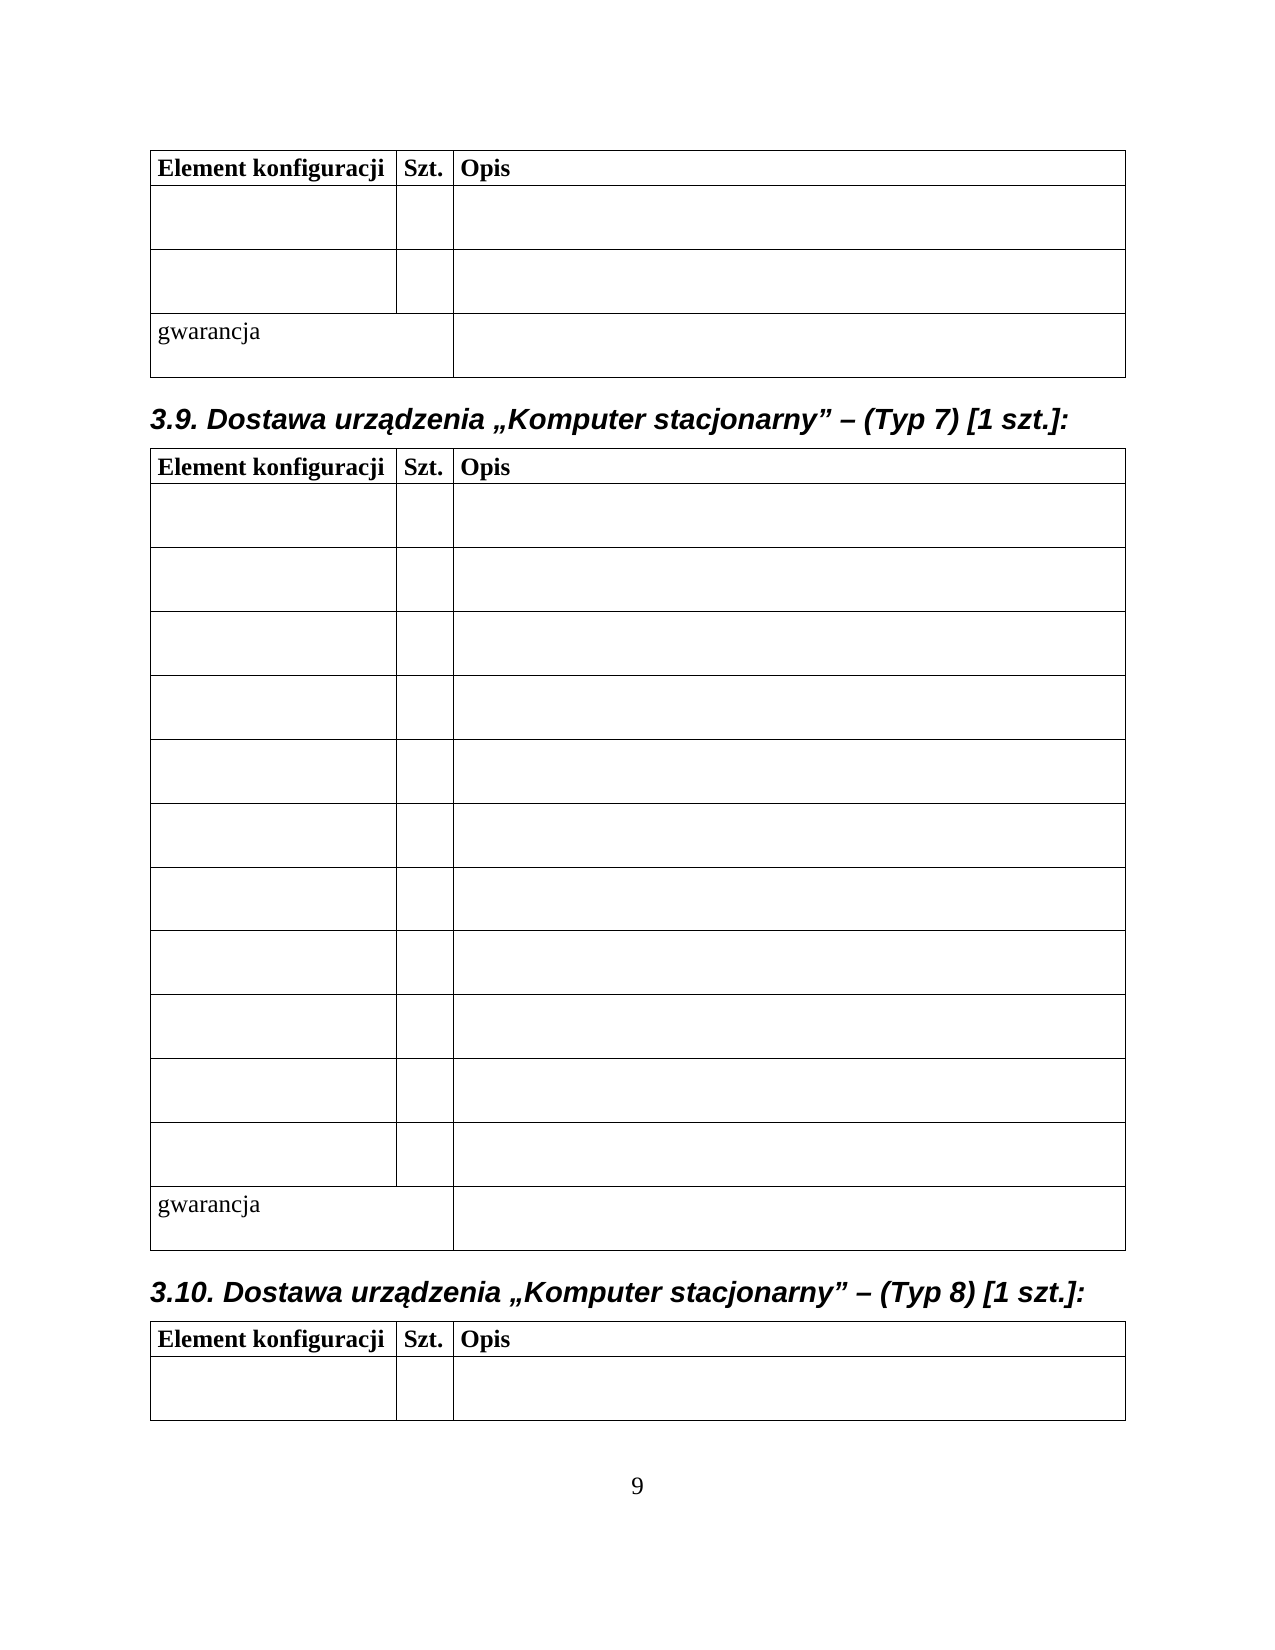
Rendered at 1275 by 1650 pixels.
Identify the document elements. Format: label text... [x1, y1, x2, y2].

table_header Szt. [397, 1322, 453, 1356]
table_cell [454, 1123, 1125, 1186]
table_header Element konfiguracji [151, 151, 396, 185]
table_header gwarancja [151, 314, 453, 377]
table_header [454, 1187, 1125, 1249]
table_cell [397, 250, 453, 313]
table_cell [151, 804, 396, 866]
table_header Szt. [397, 151, 453, 185]
table_cell [454, 484, 1125, 547]
table_cell [397, 612, 453, 675]
table_cell [151, 868, 396, 930]
table_cell [151, 186, 396, 249]
table_cell [397, 186, 453, 249]
table_cell [397, 1123, 453, 1186]
table_cell [151, 1357, 396, 1420]
table_header Element konfiguracji [151, 449, 396, 483]
table_cell [397, 740, 453, 803]
table_cell [454, 250, 1125, 313]
table_cell [397, 484, 453, 547]
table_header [151, 1322, 396, 1356]
table_cell [151, 484, 396, 547]
table_cell [454, 804, 1125, 866]
table_cell [397, 1357, 453, 1420]
table_cell [151, 676, 396, 739]
subtitle 3.9. Dostawa urządzenia „Komputer stacjonarny” – (Typ 7) [1 szt.]: [150, 402, 1125, 436]
table_cell [151, 931, 396, 994]
table_cell [397, 676, 453, 739]
table_header Opis [454, 449, 1125, 483]
table_header gwarancja [151, 1187, 453, 1249]
table_cell [151, 612, 396, 675]
table_cell [151, 1059, 396, 1122]
table_cell [397, 931, 453, 994]
table_header [454, 314, 1125, 377]
subtitle 3.10. Dostawa urządzenia „Komputer stacjonarny” – (Typ 8) [1 szt.]: [150, 1275, 1125, 1309]
table_cell [151, 740, 396, 803]
table_header Opis [454, 151, 1125, 185]
table_cell [454, 931, 1125, 994]
table_cell [397, 995, 453, 1058]
table_cell [454, 995, 1125, 1058]
table_cell [397, 1059, 453, 1122]
table_cell [454, 868, 1125, 930]
table_cell [454, 548, 1125, 611]
table_header Opis [454, 1322, 1125, 1356]
table_cell [454, 186, 1125, 249]
table_cell [454, 676, 1125, 739]
table_cell [454, 740, 1125, 803]
table_cell [397, 804, 453, 866]
table_cell [397, 868, 453, 930]
table_cell [151, 995, 396, 1058]
table_header Szt. [397, 449, 453, 483]
table_cell [454, 612, 1125, 675]
table_cell [397, 548, 453, 611]
table_cell [151, 250, 396, 313]
table_cell [454, 1059, 1125, 1122]
table_cell [151, 548, 396, 611]
table_cell [151, 1123, 396, 1186]
table_cell [454, 1357, 1125, 1420]
